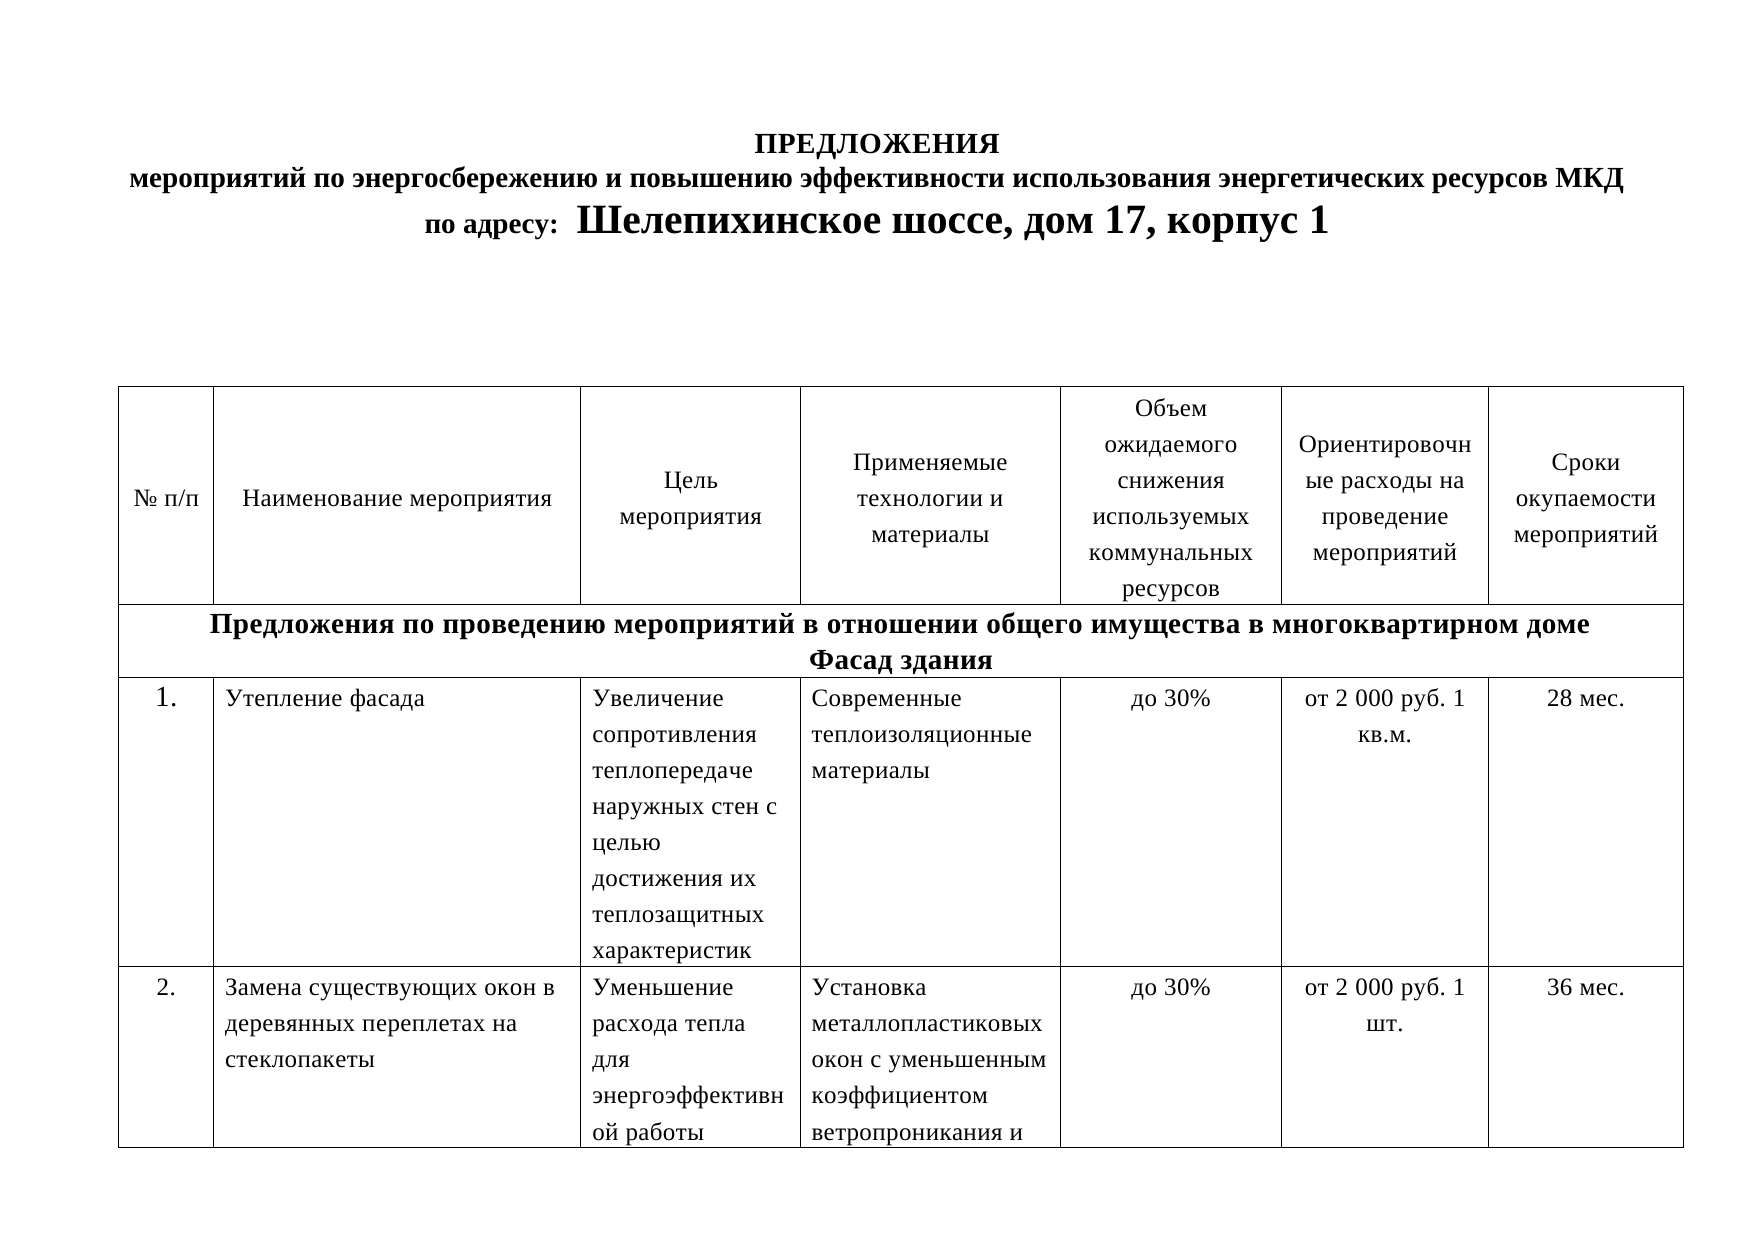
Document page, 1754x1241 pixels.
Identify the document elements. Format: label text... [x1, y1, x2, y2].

table_cell 36 мес. [1489, 967, 1683, 1147]
table_header Ориентировочные расходы на проведение мероприятий [1282, 387, 1488, 603]
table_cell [214, 967, 580, 1147]
table_cell Увеличение сопротивления теплопередаче наружных стен с целью достижения их теплозащитных характеристик [581, 678, 800, 966]
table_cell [801, 967, 1060, 1147]
table_cell Современные теплоизоляционные материалы [801, 678, 1060, 966]
table_header Цель мероприятия [581, 387, 800, 603]
table_cell Предложения по проведению мероприятий в отношении общего имущества в многоквартирном доме Фасад здания [119, 605, 1683, 677]
table_cell Утепление фасада [214, 678, 580, 966]
table_cell до 30% [1061, 678, 1281, 966]
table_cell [581, 967, 800, 1147]
table_header Применяемые технологии и материалы [801, 387, 1060, 603]
table_cell 1. [119, 678, 213, 966]
table_cell 2. [119, 967, 213, 1147]
table_header Объем ожидаемого снижения используемых коммунальных ресурсов [1061, 387, 1281, 603]
table_header Наименование мероприятия [214, 387, 580, 603]
table_cell от 2 000 руб. 1 шт. [1282, 967, 1488, 1147]
text мероприятий по энергосбережению и повышению эффективности использования энергетических ресурсов МКД по адресу: Шелепихинское шоссе, дом 17, корпус 1 [118, 161, 1636, 242]
table_cell от 2 000 руб. 1 кв.м. [1282, 678, 1488, 966]
text ПРЕДЛОЖЕНИЯ [118, 124, 1636, 161]
table_cell 28 мес. [1489, 678, 1683, 966]
table_header № п/п [119, 387, 213, 603]
table_cell до 30% [1061, 967, 1281, 1147]
table_header Сроки окупаемости мероприятий [1489, 387, 1683, 603]
